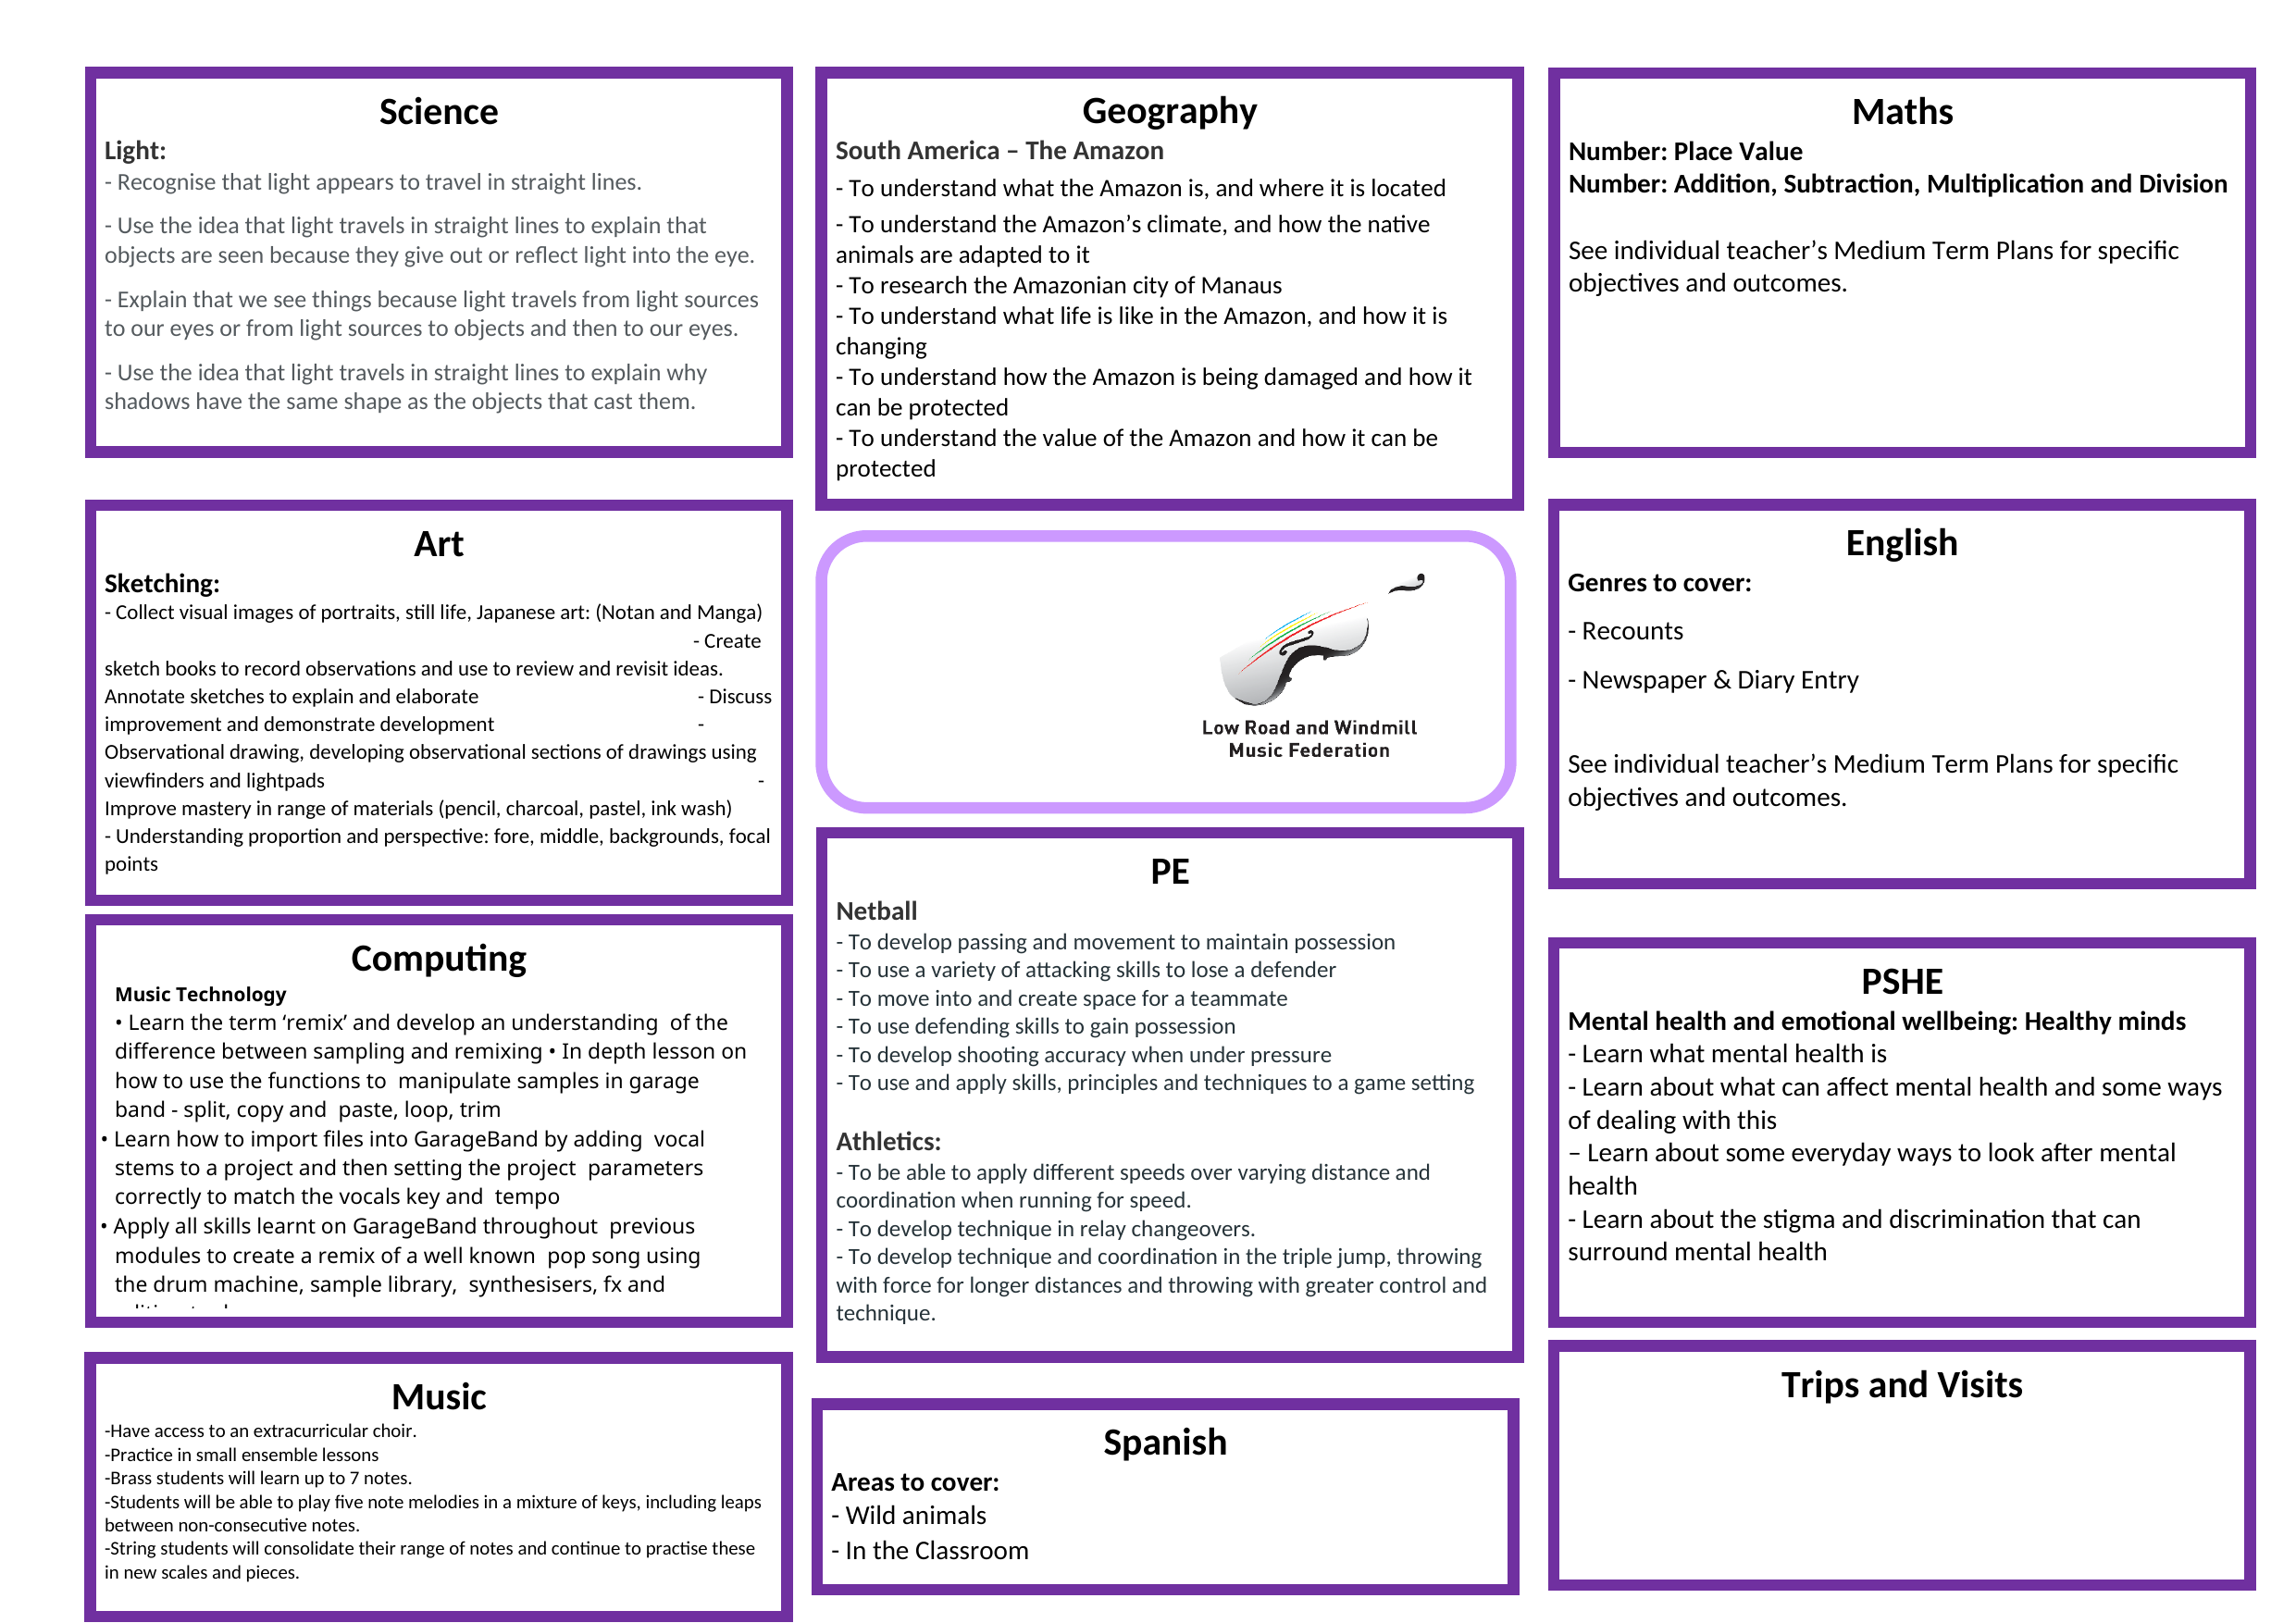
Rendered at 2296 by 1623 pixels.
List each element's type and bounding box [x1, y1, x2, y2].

picture [1203, 573, 1425, 757]
